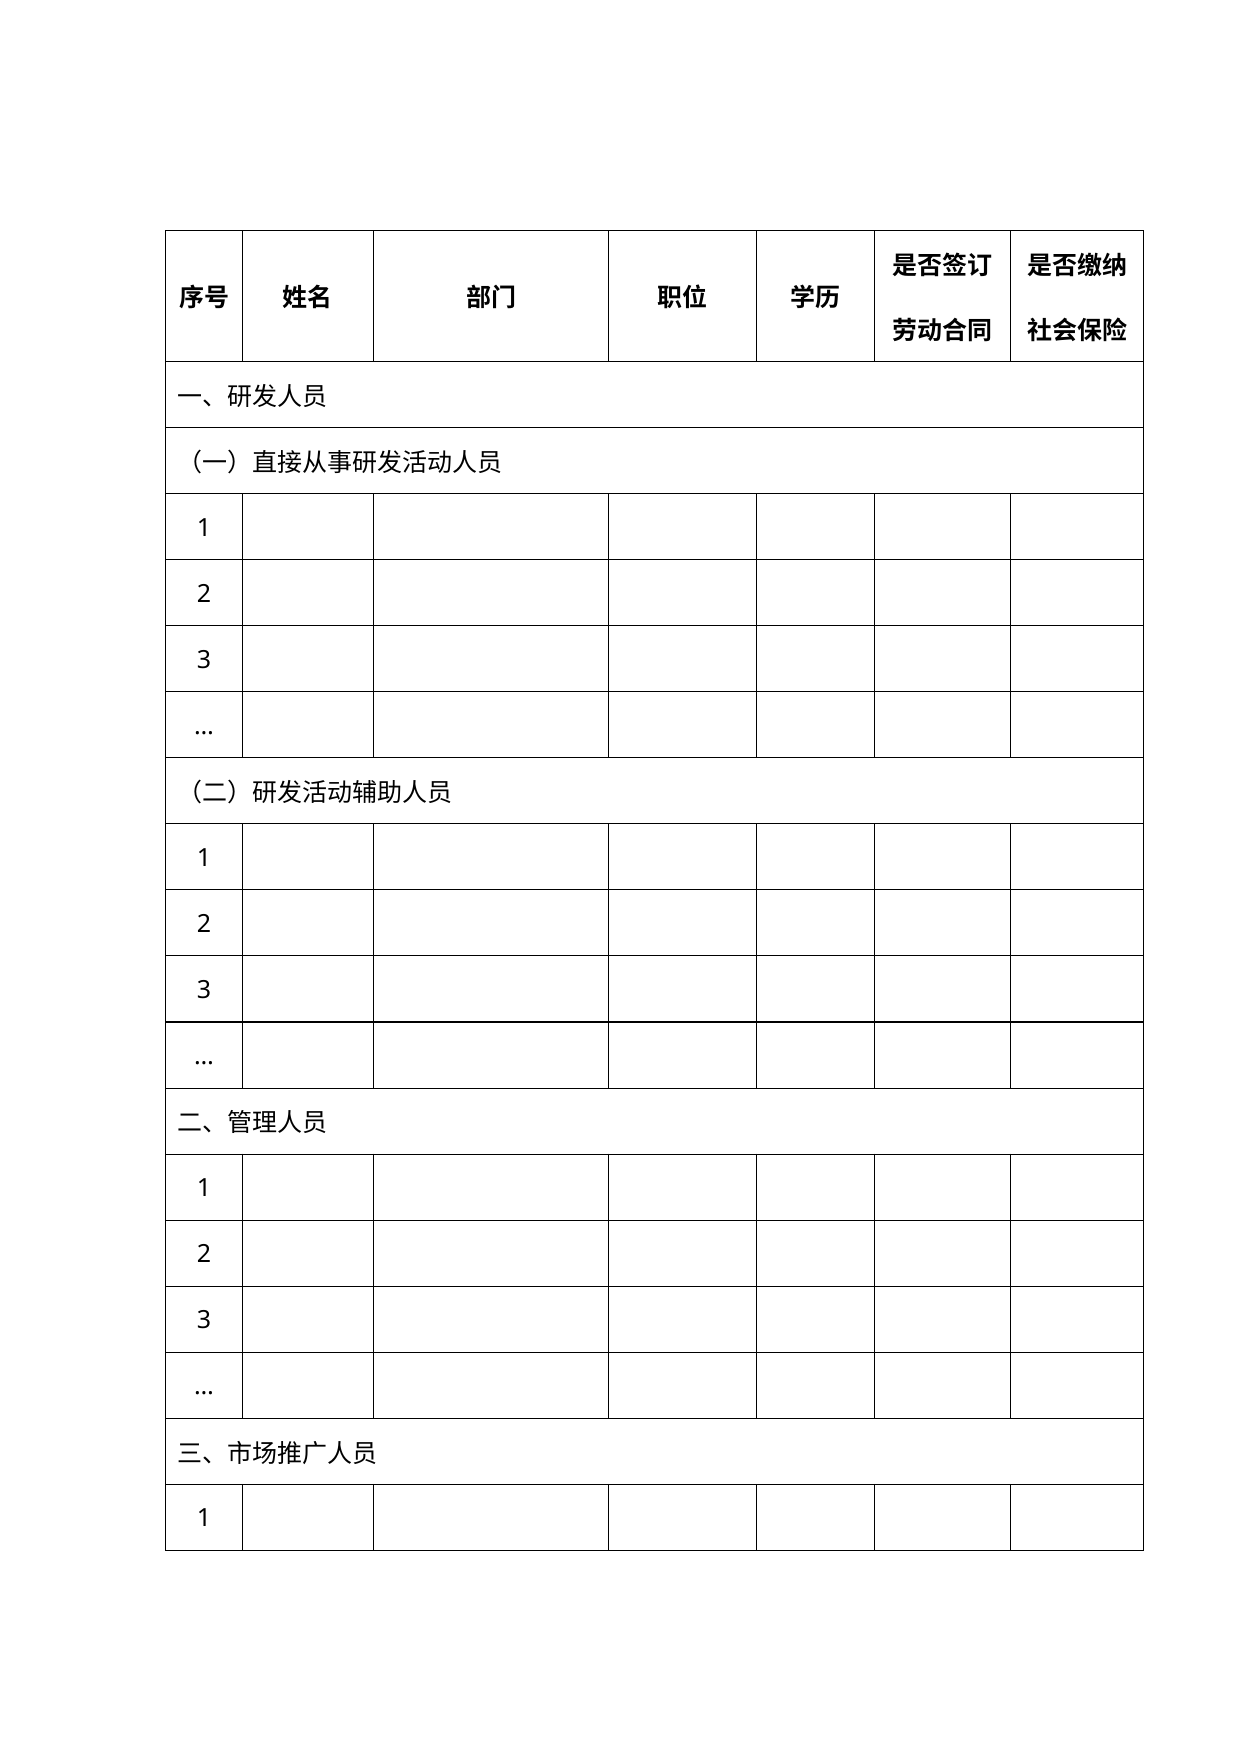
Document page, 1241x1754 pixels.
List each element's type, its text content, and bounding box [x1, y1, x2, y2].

table_cell 1 [166, 1485, 242, 1550]
table_cell [1011, 494, 1143, 559]
table_cell [609, 1485, 756, 1550]
table_cell [609, 1287, 756, 1352]
table_cell 3 [166, 956, 242, 1021]
table_cell [875, 890, 1010, 955]
table_cell [757, 890, 874, 955]
table_cell [875, 1221, 1010, 1286]
table_cell [1011, 956, 1143, 1021]
table_cell 3 [166, 626, 242, 691]
table_cell [374, 1485, 608, 1550]
table_header 是否签订 劳动合同 [875, 231, 1010, 361]
table_cell 3 [166, 1287, 242, 1352]
table_cell [243, 824, 373, 889]
table_cell [1011, 626, 1143, 691]
table_cell [757, 560, 874, 625]
table_cell [757, 626, 874, 691]
table_cell [374, 692, 608, 757]
table_cell [875, 1287, 1010, 1352]
table_header 是否缴纳 社会保险 [1011, 231, 1143, 361]
table_cell [243, 494, 373, 559]
table_cell [757, 1485, 874, 1550]
table_cell （一）直接从事研发活动人员 [166, 428, 1143, 493]
table_cell [243, 1353, 373, 1418]
table_cell [757, 1023, 874, 1087]
table_cell [875, 560, 1010, 625]
table_cell [243, 1485, 373, 1550]
table_cell [243, 890, 373, 955]
table_cell [875, 692, 1010, 757]
table_cell [374, 626, 608, 691]
table_cell 2 [166, 890, 242, 955]
table_cell [609, 494, 756, 559]
table_cell [757, 1287, 874, 1352]
table_cell [757, 494, 874, 559]
table_cell [609, 890, 756, 955]
table_cell [1011, 692, 1143, 757]
table_cell [374, 1155, 608, 1219]
table_cell [1011, 1221, 1143, 1286]
table_cell 二、管理人员 [166, 1089, 1143, 1153]
table_cell [875, 626, 1010, 691]
table_cell [243, 956, 373, 1021]
table_cell [875, 1485, 1010, 1550]
table_cell 1 [166, 1155, 242, 1219]
table_cell 1 [166, 824, 242, 889]
table_cell [243, 1155, 373, 1219]
table_cell [875, 1155, 1010, 1219]
table_cell [1011, 1155, 1143, 1219]
table_cell 2 [166, 560, 242, 625]
table_cell [757, 956, 874, 1021]
table_cell [875, 494, 1010, 559]
table_cell [609, 1221, 756, 1286]
table_cell [757, 692, 874, 757]
table_cell [609, 626, 756, 691]
table_cell [757, 1221, 874, 1286]
table_header 序号 [166, 231, 242, 361]
table_cell [1011, 890, 1143, 955]
table_cell [757, 1155, 874, 1219]
table_cell [374, 494, 608, 559]
table_header 部门 [374, 231, 608, 361]
table_cell 2 [166, 1221, 242, 1286]
table_cell 1 [166, 494, 242, 559]
table_cell [243, 692, 373, 757]
table_cell 三、市场推广人员 [166, 1419, 1143, 1484]
table_cell [243, 626, 373, 691]
table_cell [1011, 560, 1143, 625]
table_header 姓名 [243, 231, 373, 361]
table_cell … [166, 1023, 242, 1087]
table_cell [374, 890, 608, 955]
table_cell [609, 560, 756, 625]
table_header 学历 [757, 231, 874, 361]
table_cell [609, 956, 756, 1021]
table_cell [757, 1353, 874, 1418]
table_header 职位 [609, 231, 756, 361]
table_cell （二）研发活动辅助人员 [166, 758, 1143, 823]
table_cell [243, 1023, 373, 1087]
table_cell [374, 824, 608, 889]
table_cell [374, 560, 608, 625]
table_cell [374, 1023, 608, 1087]
table_cell [875, 824, 1010, 889]
table_cell 一、研发人员 [166, 362, 1143, 427]
table_cell [609, 1353, 756, 1418]
table_cell [1011, 824, 1143, 889]
table_cell … [166, 692, 242, 757]
table_cell [609, 1155, 756, 1219]
table_cell [875, 956, 1010, 1021]
table_cell [374, 1353, 608, 1418]
table_cell [374, 1287, 608, 1352]
table_cell [609, 1023, 756, 1087]
table_cell [243, 1287, 373, 1352]
table_cell [875, 1023, 1010, 1087]
table_cell [243, 1221, 373, 1286]
table_cell [1011, 1287, 1143, 1352]
table_cell [1011, 1353, 1143, 1418]
table_cell [609, 692, 756, 757]
table_cell [374, 1221, 608, 1286]
table_cell [757, 824, 874, 889]
table_cell [1011, 1023, 1143, 1087]
table_cell … [166, 1353, 242, 1418]
table_cell [1011, 1485, 1143, 1550]
table_cell [609, 824, 756, 889]
table_cell [374, 956, 608, 1021]
table_cell [875, 1353, 1010, 1418]
table_cell [243, 560, 373, 625]
